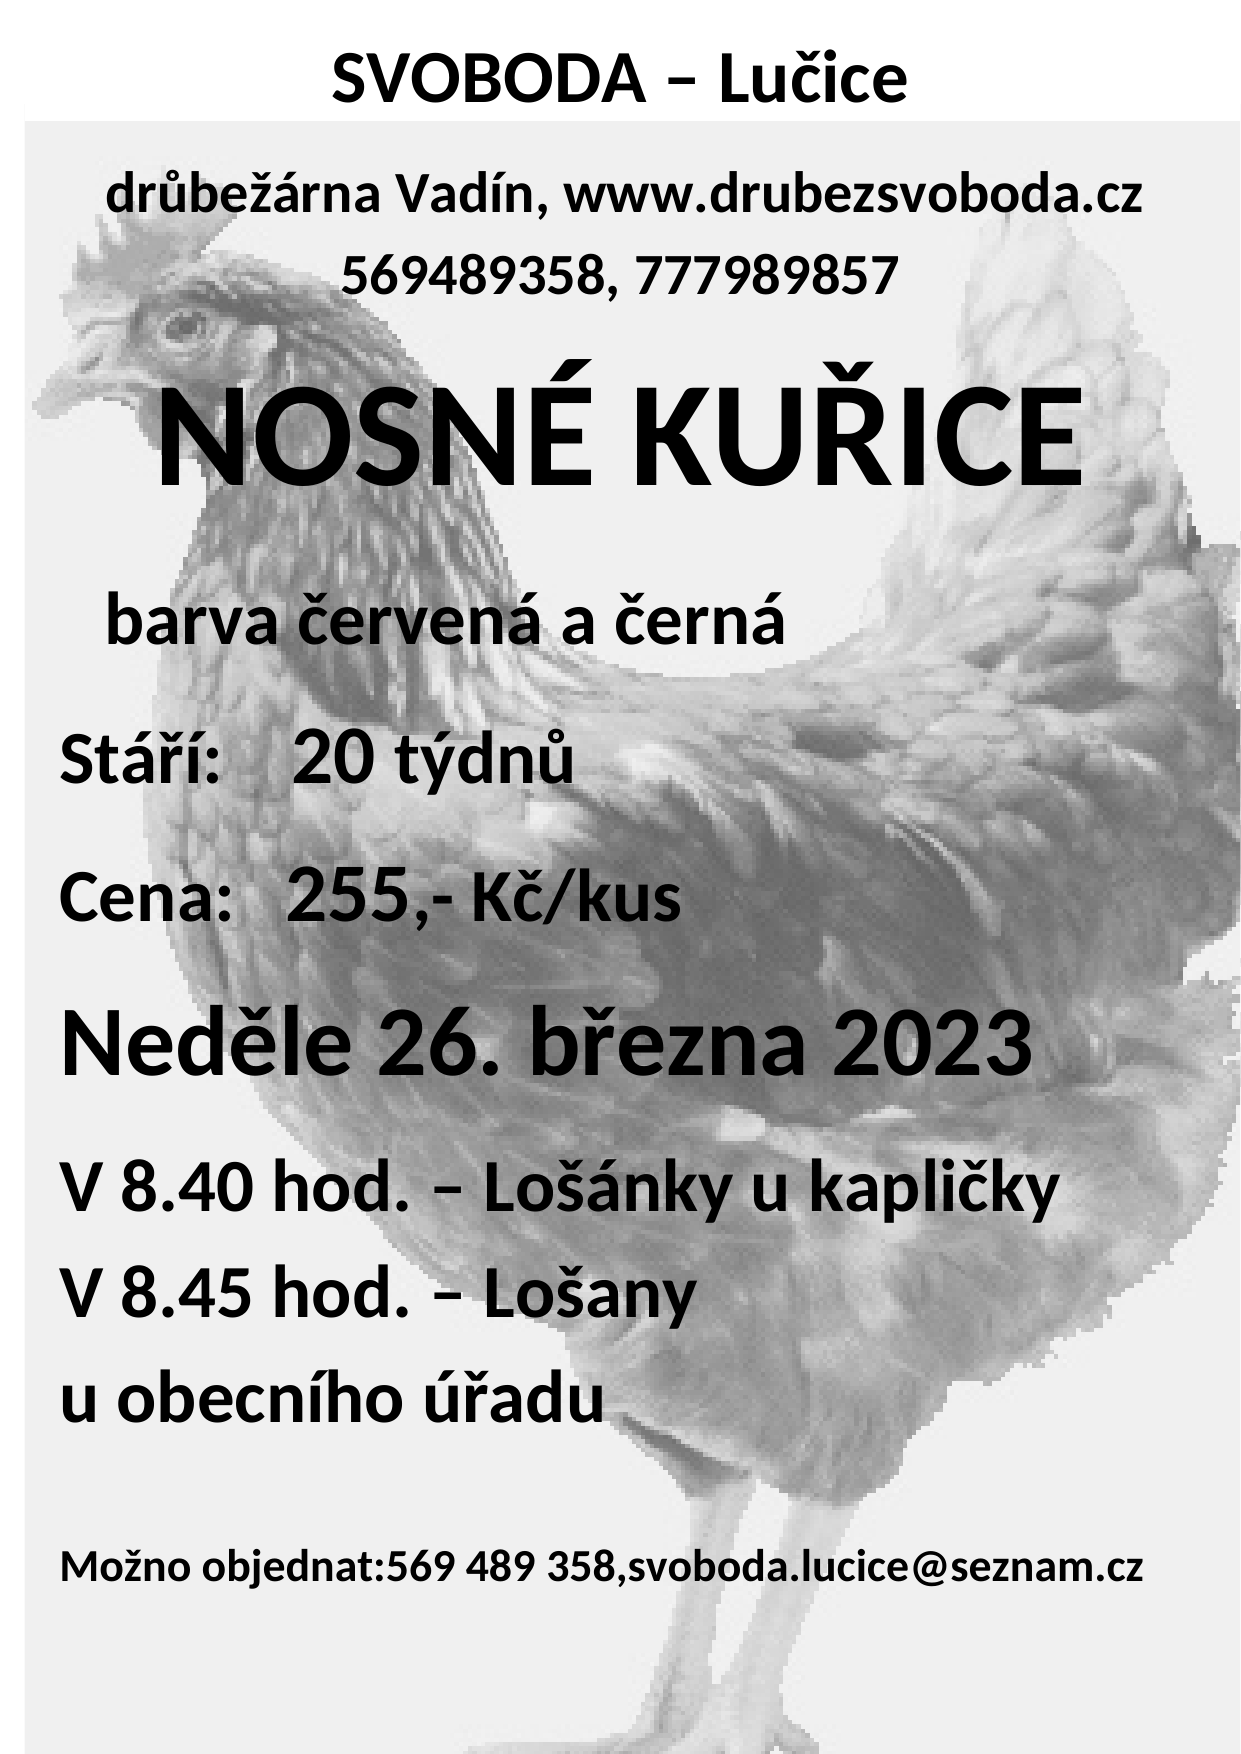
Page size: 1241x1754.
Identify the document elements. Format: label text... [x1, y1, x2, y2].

picture [24, 121, 1241, 1754]
text barva červená a černá [59, 572, 1181, 663]
text Cena: 255,- Kč/kus [59, 840, 1181, 942]
text SVOBODA – Lučice [59, 29, 1181, 121]
text drůbežárna Vadín, www.drubezsvoboda.cz 569489358, 777989857 [59, 156, 1181, 309]
text Neděle 26. března 2023 [59, 978, 1181, 1100]
text V 8.45 hod. – Lošany [59, 1244, 1181, 1336]
text NOSNÉ KUŘICE [59, 340, 1181, 523]
text u obecního úřadu [59, 1349, 1181, 1441]
text Možno objednat:569 489 358,svoboda.lucice@seznam.cz [59, 1536, 1181, 1592]
text Stáří: 20 týdnů [59, 702, 1181, 804]
text V 8.40 hod. – Lošánky u kapličky [59, 1139, 1181, 1231]
